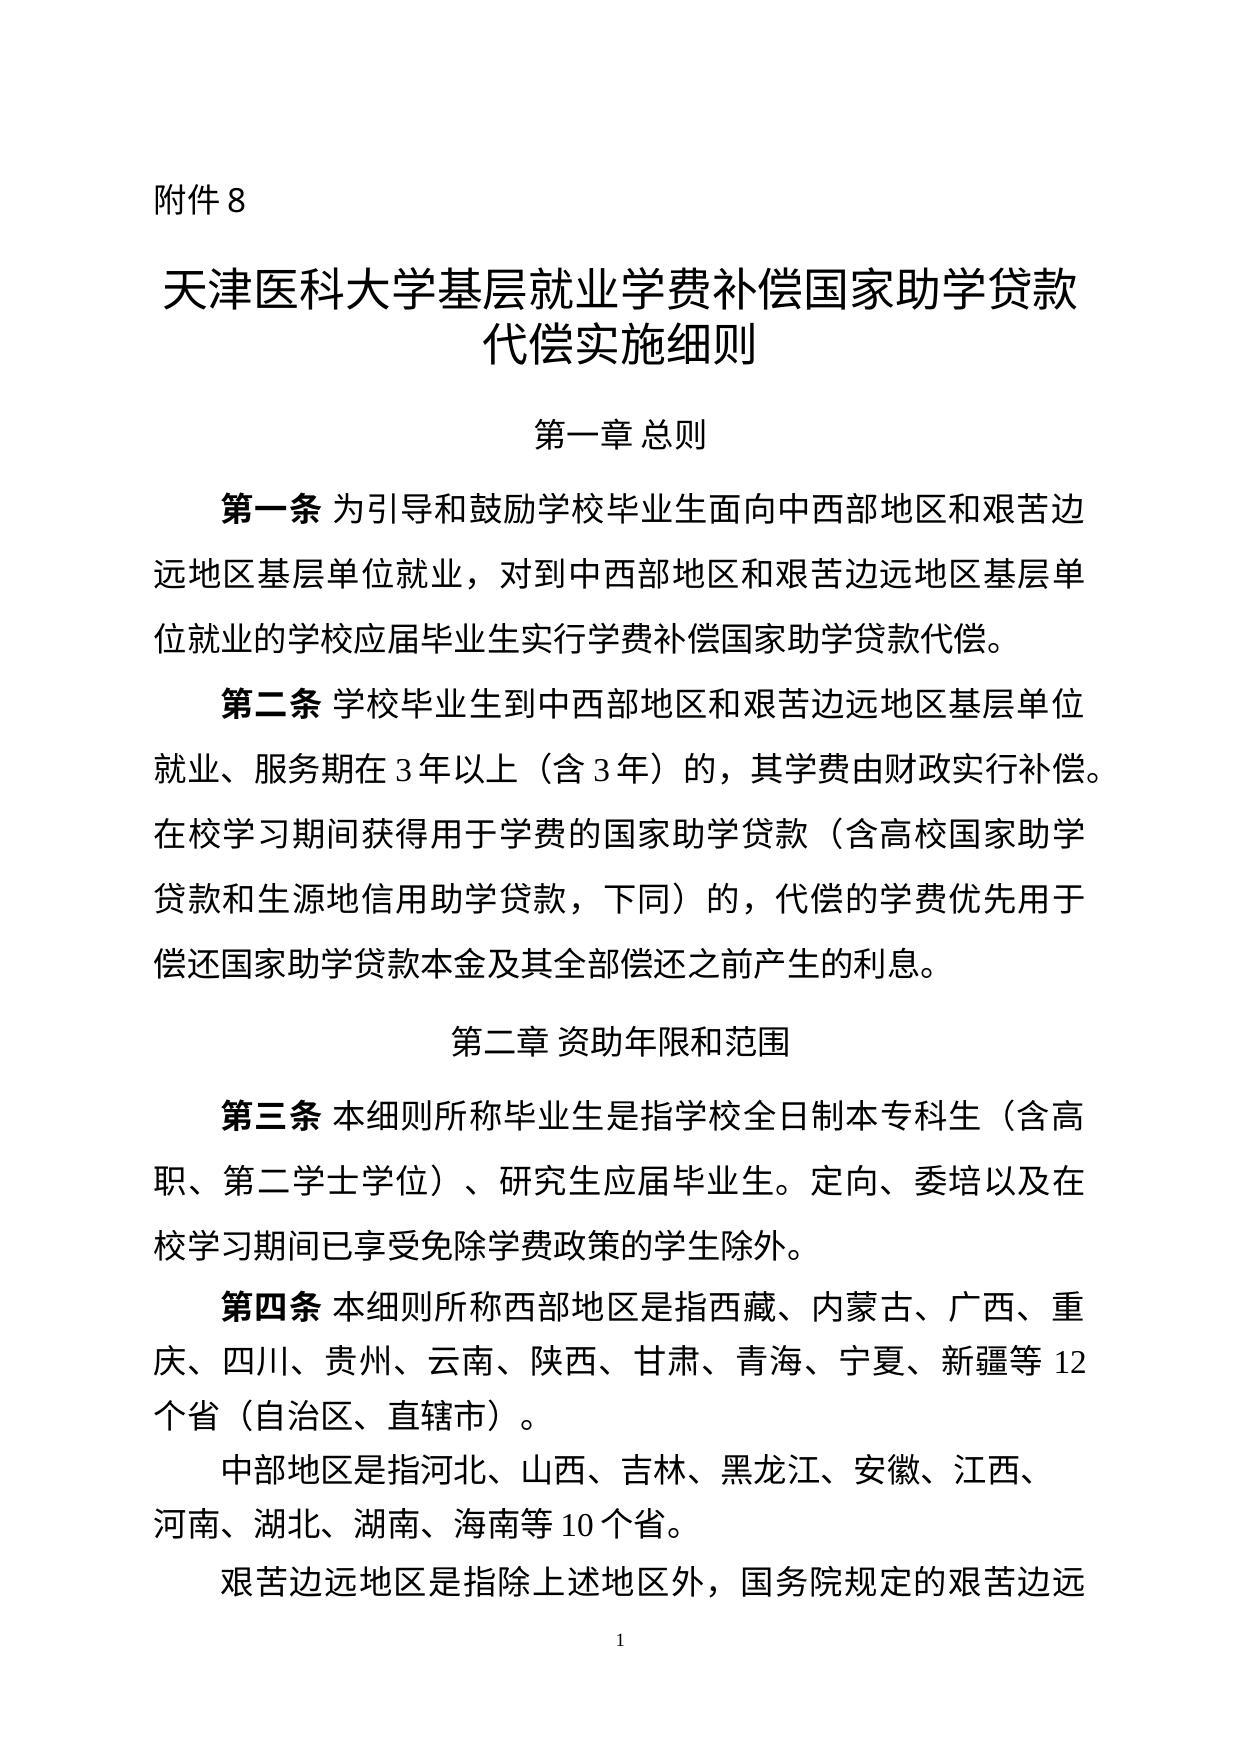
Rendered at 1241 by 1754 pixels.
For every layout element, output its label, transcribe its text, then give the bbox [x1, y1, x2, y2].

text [153, 1547, 1087, 1612]
text 第三条 本细则所称毕业生是指学校全日制本专科生（含高职、第二学士学位）、研究生应届毕业生。定向、委培以及在校学习期间已享受免除学费政策的学生除外。 [153, 1081, 1087, 1276]
text 附件8 [153, 166, 1087, 231]
text 第一章 总则 [153, 404, 1087, 458]
text 第二条 学校毕业生到中西部地区和艰苦边远地区基层单位就业、服务期在3年以上（含3年）的，其学费由财政实行补偿。在校学习期间获得用于学费的国家助学贷款（含高校国家助学贷款和生源地信用助学贷款，下同）的，代偿的学费优先用于偿还国家助学贷款本金及其全部偿还之前产生的利息。 [153, 670, 1087, 995]
text 天津医科大学基层就业学费补偿国家助学贷款代偿实施细则 [153, 263, 1087, 372]
text 第二章 资助年限和范围 [153, 1011, 1087, 1065]
text 第四条 本细则所称西部地区是指西藏、内蒙古、广西、重庆、四川、贵州、云南、陕西、甘肃、青海、宁夏、新疆等12个省（自治区、直辖市）。 [153, 1276, 1087, 1439]
text 中部地区是指河北、山西、吉林、黑龙江、安徽、江西、 [153, 1439, 1087, 1493]
text 河南、湖北、湖南、海南等10个省。 [153, 1493, 1087, 1547]
text 第一条 为引导和鼓励学校毕业生面向中西部地区和艰苦边远地区基层单位就业，对到中西部地区和艰苦边远地区基层单位就业的学校应届毕业生实行学费补偿国家助学贷款代偿。 [153, 475, 1087, 670]
